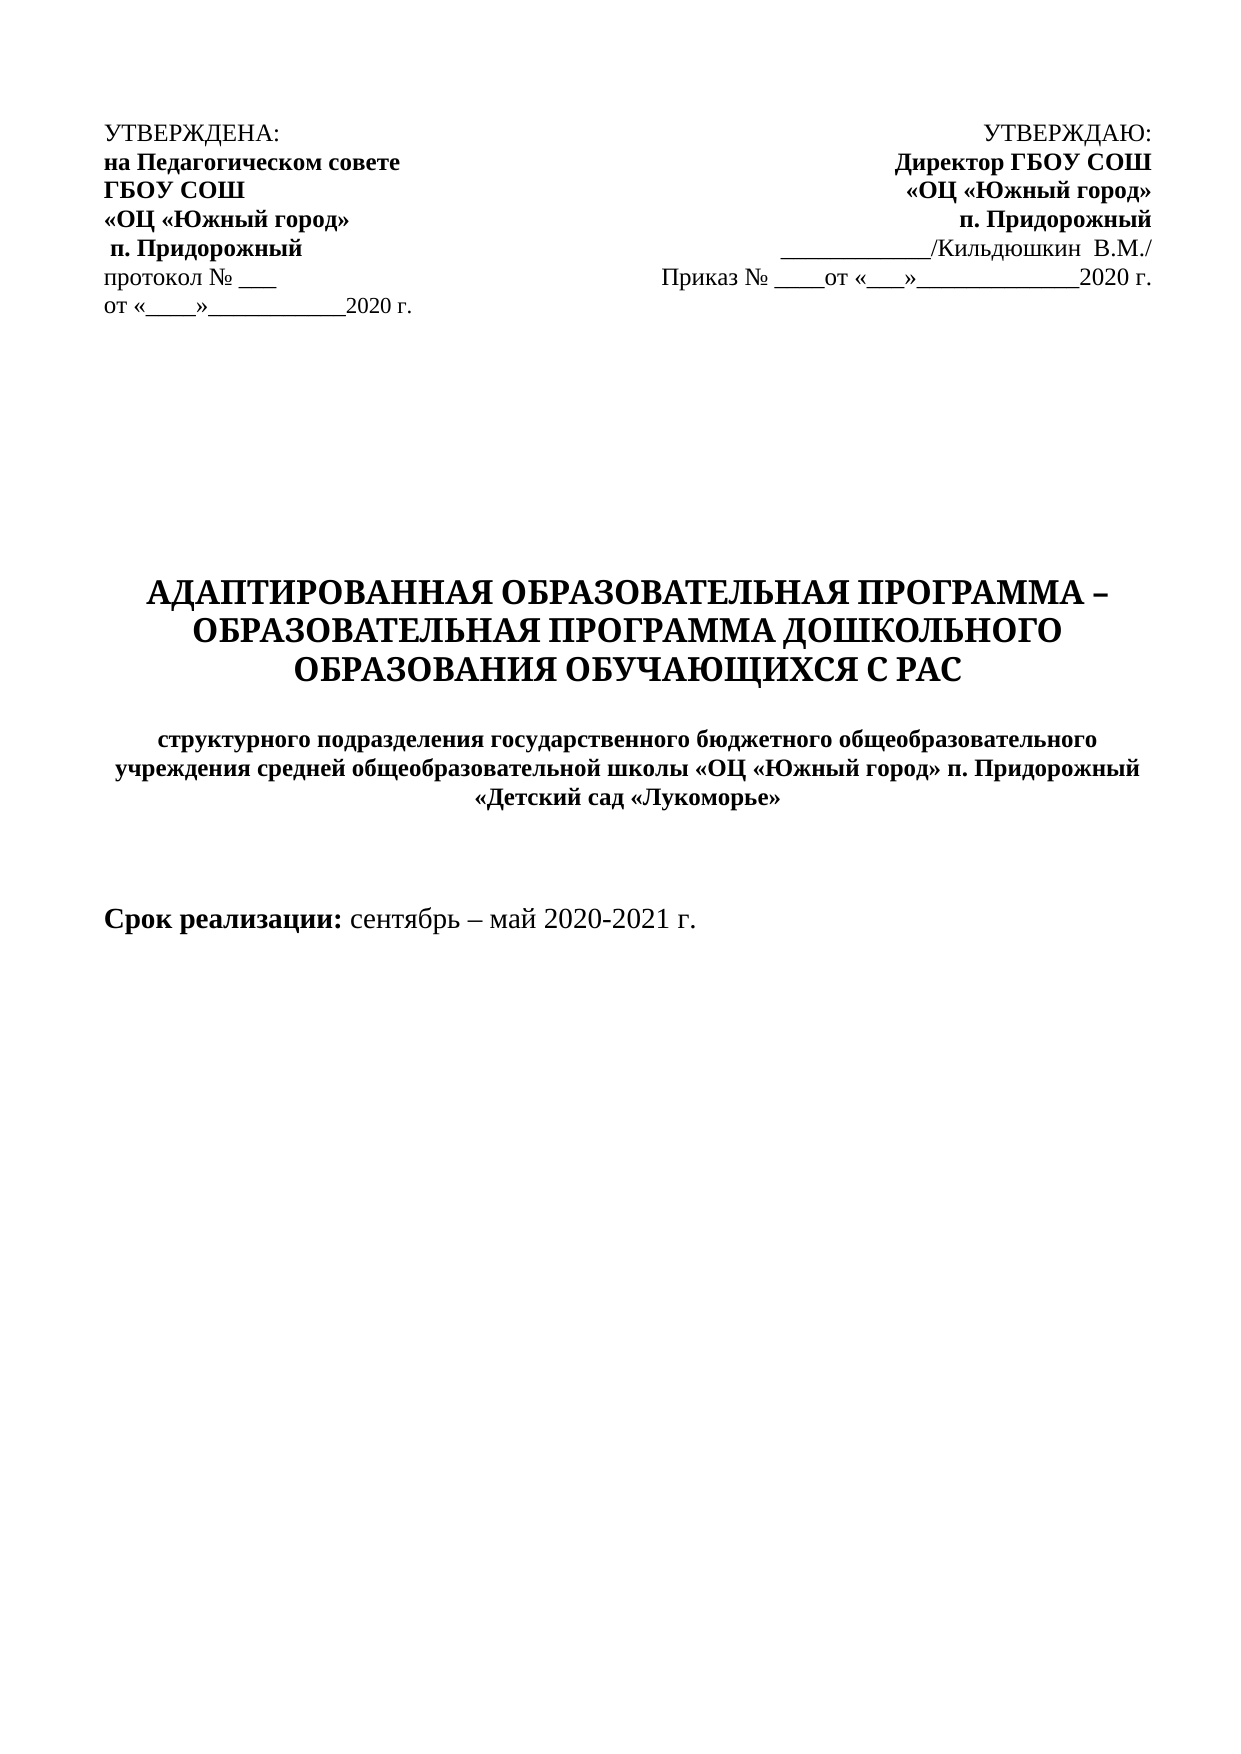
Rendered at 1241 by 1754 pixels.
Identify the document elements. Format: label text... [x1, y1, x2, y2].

subtitle АДАПТИРОВАННАЯ ОБРАЗОВАТЕЛЬНАЯ ПРОГРАММА – ОБРАЗОВАТЕЛЬНАЯ ПРОГРАММА ДОШКОЛЬНОГО ОБРАЗОВАНИЯ ОБУЧАЮЩИХСЯ С РАС [103, 574, 1152, 689]
table_header УТВЕРЖДЕНА: на Педагогическом совете ГБОУ СОШ «ОЦ «Южный город» п. Придорожный протокол № ___ от «____»___________2020 г. [92, 118, 428, 348]
text Срок реализации: сентябрь – май 2020-2021 г. [103, 902, 1152, 935]
table_header УТВЕРЖДАЮ: Директор ГБОУ СОШ «ОЦ «Южный город» п. Придорожный ____________/Кильдюшкин В.М./ Приказ № ____от «___»_____________2020 г. [428, 118, 1163, 348]
text структурного подразделения государственного бюджетного общеобразовательного учреждения средней общеобразовательной школы «ОЦ «Южный город» п. Придорожный «Детский сад «Лукоморье» [103, 724, 1152, 811]
